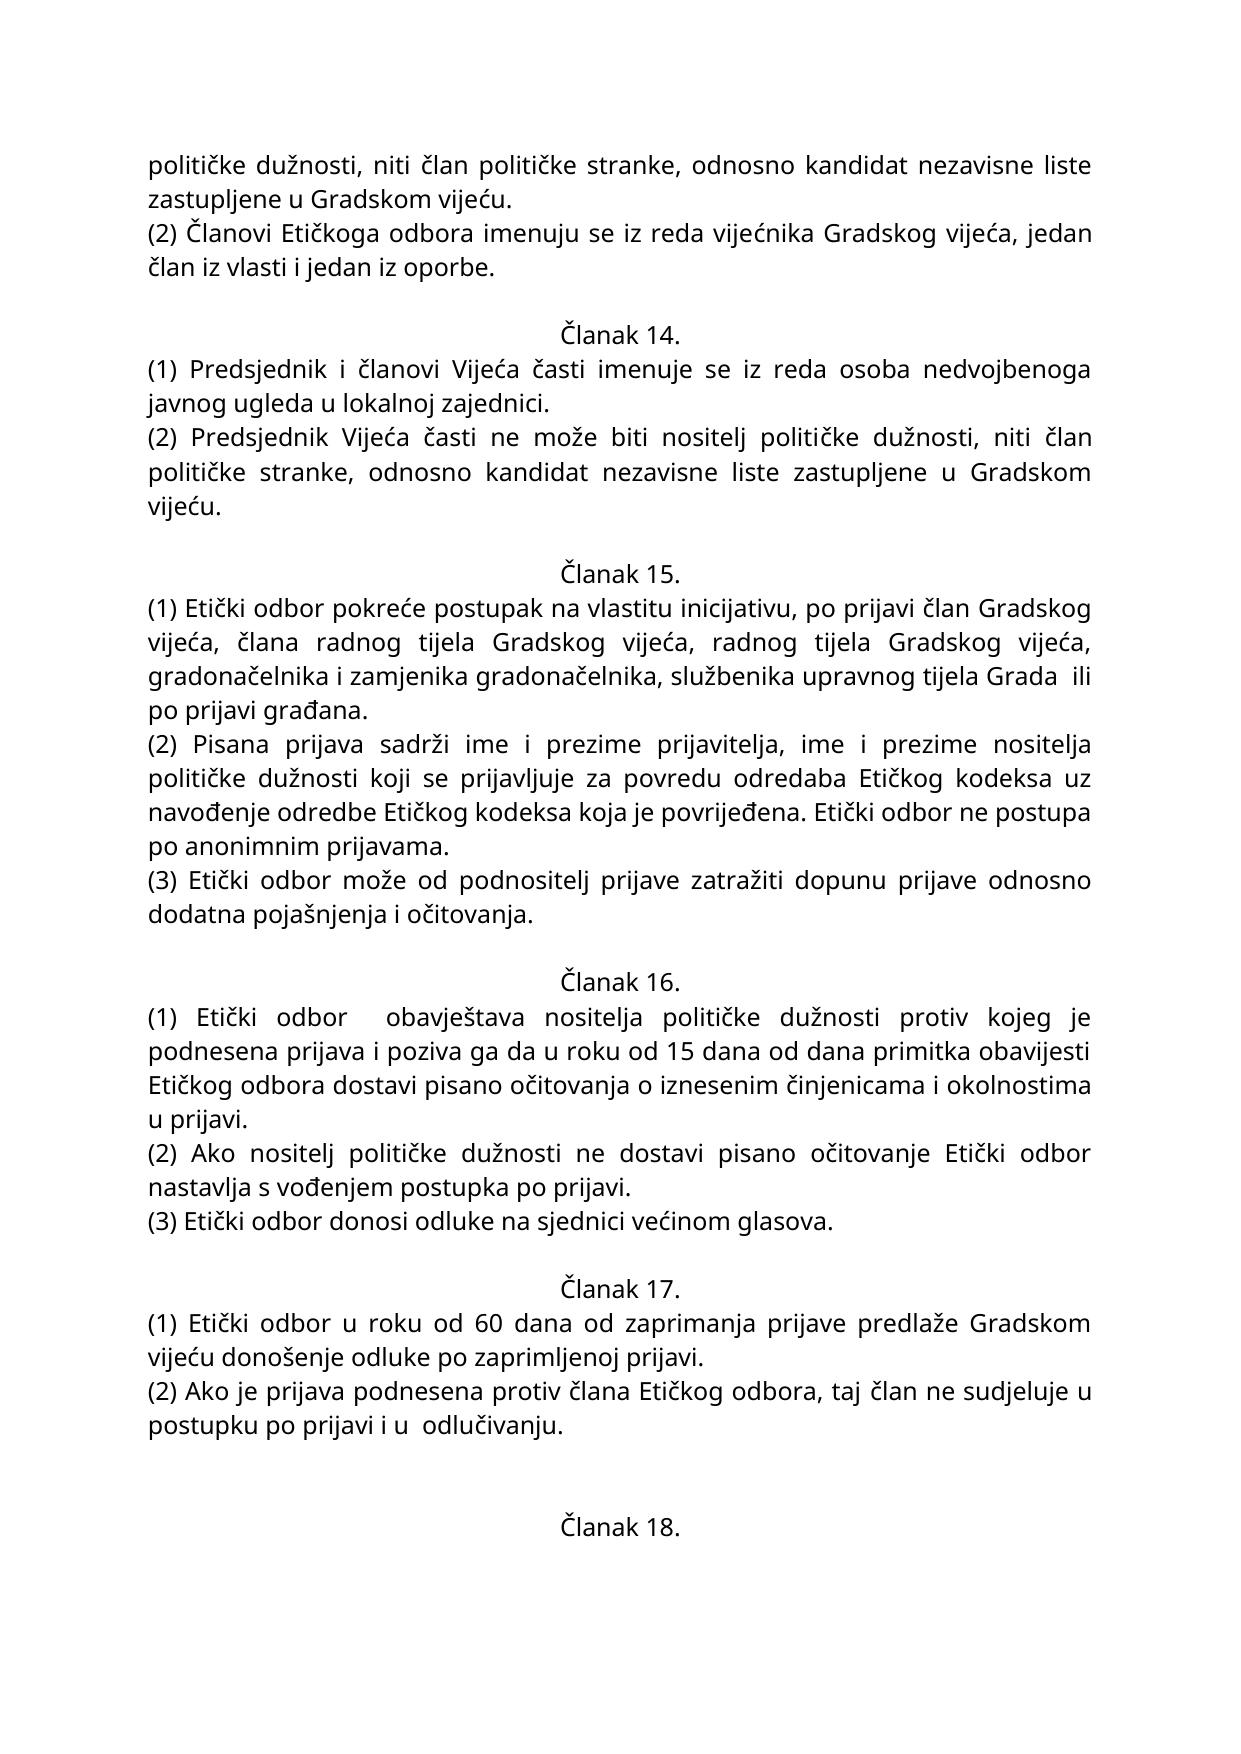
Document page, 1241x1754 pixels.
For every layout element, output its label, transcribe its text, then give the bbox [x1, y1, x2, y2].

text (1) Predsjednik i članovi Vijeća časti imenuje se iz reda osoba nedvojbenoga javnog ugleda u lokalnoj zajednici. [148, 352, 1093, 420]
text (1) Etički odbor pokreće postupak na vlastitu inicijativu, po prijavi član Gradskog vijeća, člana radnog tijela Gradskog vijeća, radnog tijela Gradskog vijeća, gradonačelnika i zamjenika gradonačelnika, službenika upravnog tijela Grada ili po prijavi građana. [148, 590, 1093, 727]
text (3) Etički odbor donosi odluke na sjednici većinom glasova. [148, 1203, 1093, 1238]
text Članak 15. [148, 556, 1093, 590]
text (2) Ako je prijava podnesena protiv člana Etičkog odbora, taj član ne sudjeluje u postupku po prijavi i u odlučivanju. [148, 1374, 1093, 1442]
text (2) Predsjednik Vijeća časti ne može biti nositelj političke dužnosti, niti član političke stranke, odnosno kandidat nezavisne liste zastupljene u Gradskom vijeću. [148, 420, 1093, 522]
text (2) Ako nositelj političke dužnosti ne dostavi pisano očitovanje Etički odbor nastavlja s vođenjem postupka po prijavi. [148, 1135, 1093, 1203]
text (3) Etički odbor može od podnositelj prijave zatražiti dopunu prijave odnosno dodatna pojašnjenja i očitovanja. [148, 863, 1093, 931]
text (2) Članovi Etičkoga odbora imenuju se iz reda vijećnika Gradskog vijeća, jedan član iz vlasti i jedan iz oporbe. [148, 216, 1093, 284]
text (1) Etički odbor obavještava nositelja političke dužnosti protiv kojeg je podnesena prijava i poziva ga da u roku od 15 dana od dana primitka obavijesti Etičkog odbora dostavi pisano očitovanja o iznesenim činjenicama i okolnostima u prijavi. [148, 999, 1093, 1135]
text (1) Etički odbor u roku od 60 dana od zaprimanja prijave predlaže Gradskom vijeću donošenje odluke po zaprimljenoj prijavi. [148, 1306, 1093, 1374]
text Članak 16. [148, 965, 1093, 999]
text Članak 17. [148, 1272, 1093, 1306]
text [148, 148, 1093, 216]
text Članak 18. [148, 1510, 1093, 1544]
text (2) Pisana prijava sadrži ime i prezime prijavitelja, ime i prezime nositelja političke dužnosti koji se prijavljuje za povredu odredaba Etičkog kodeksa uz navođenje odredbe Etičkog kodeksa koja je povrijeđena. Etički odbor ne postupa po anonimnim prijavama. [148, 727, 1093, 863]
text Članak 14. [148, 318, 1093, 352]
